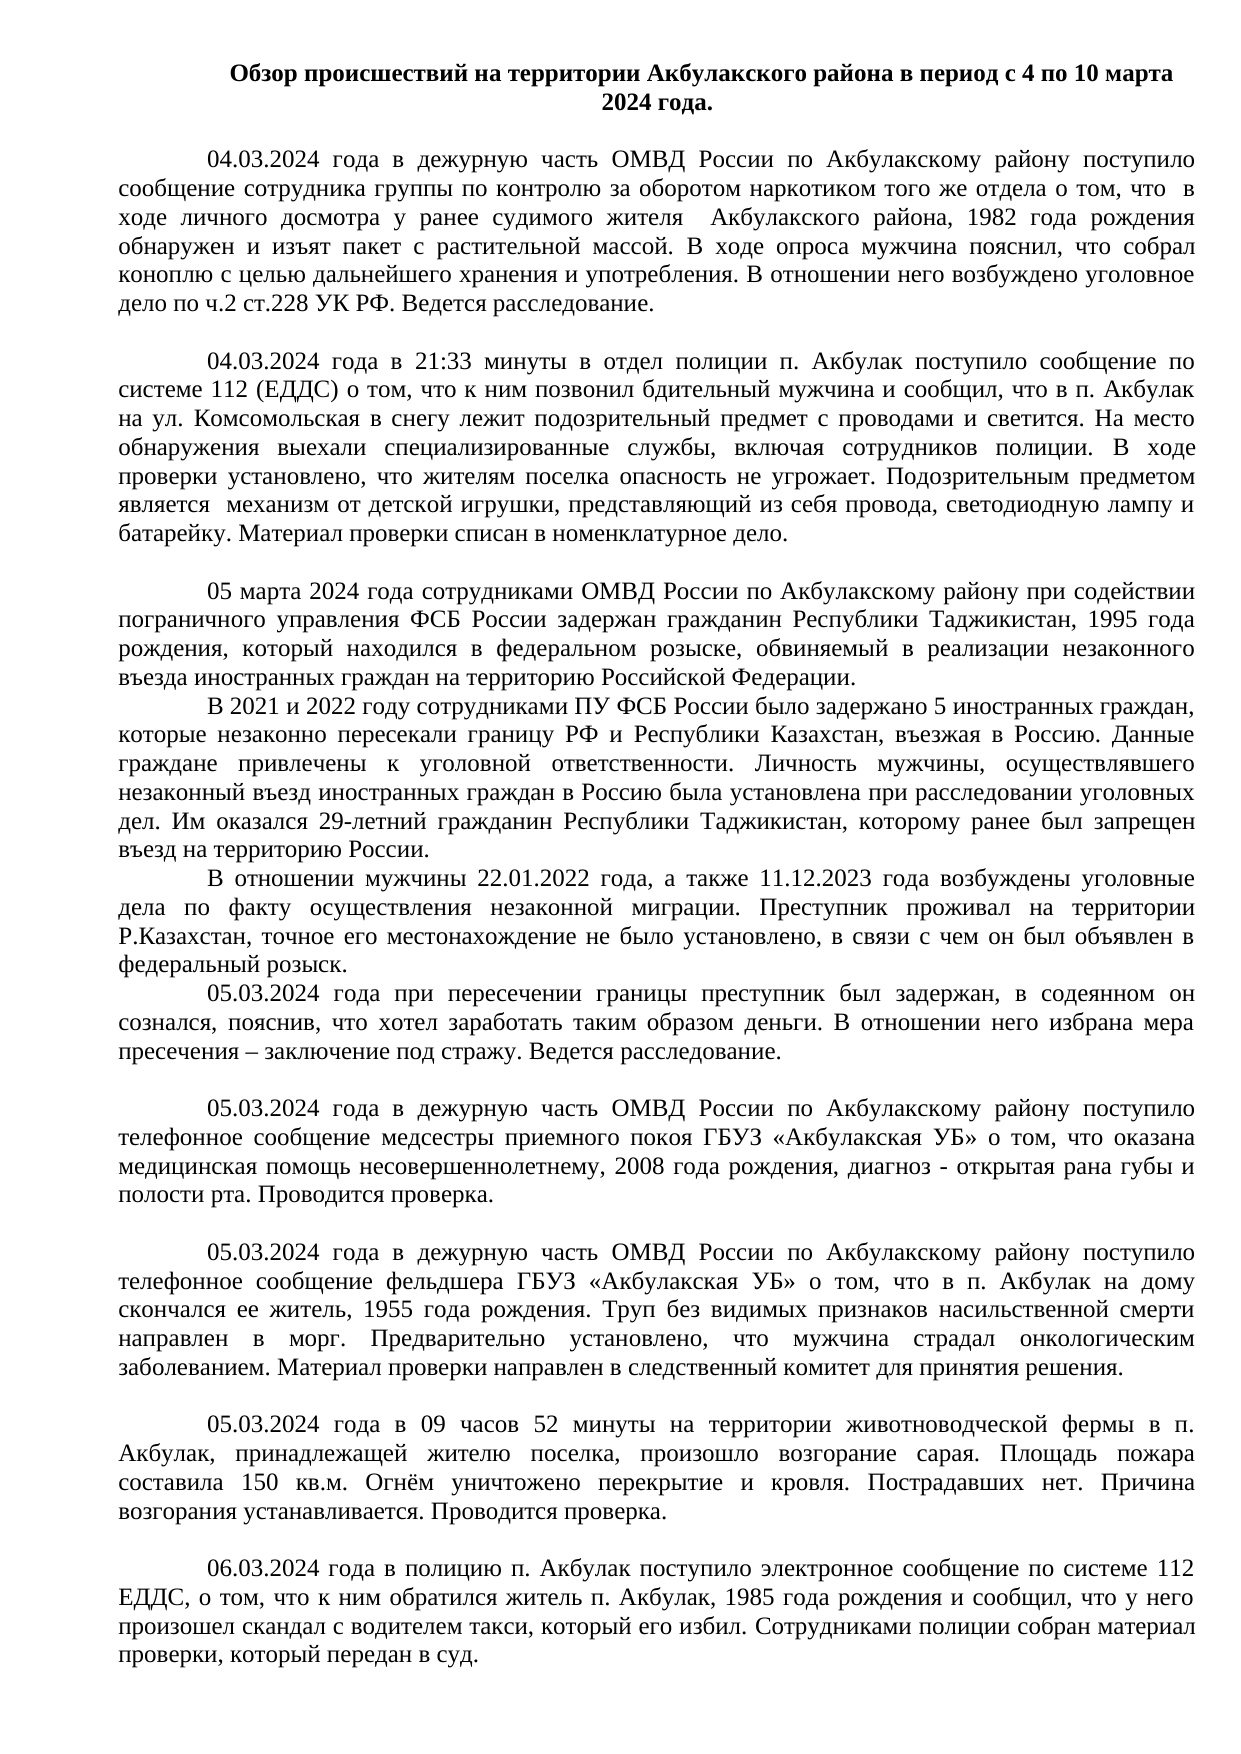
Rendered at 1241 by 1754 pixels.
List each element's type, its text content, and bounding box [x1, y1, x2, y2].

text 05 марта 2024 года сотрудниками ОМВД России по Акбулакскому району при содействии пограничного управления ФСБ России задержан гражданин Республики Таджикистан, 1995 года рождения, который находился в федеральном розыске, обвиняемый в реализации незаконного въезда иностранных граждан на территорию Российской Федерации. [118, 576, 1196, 691]
text 05.03.2024 года в дежурную часть ОМВД России по Акбулакскому району поступило телефонное сообщение фельдшера ГБУЗ «Акбулакская УБ» о том, что в п. Акбулак на дому скончался ее житель, 1955 года рождения. Труп без видимых признаков насильственной смерти направлен в морг. Предварительно установлено, что мужчина страдал онкологическим заболеванием. Материал проверки направлен в следственный комитет для принятия решения. [118, 1237, 1196, 1381]
text 06.03.2024 года в полицию п. Акбулак поступило электронное сообщение по системе 112 ЕДДС, о том, что к ним обратился житель п. Акбулак, 1985 года рождения и сообщил, что у него произошел скандал с водителем такси, который его избил. Сотрудниками полиции собран материал проверки, который передан в суд. [118, 1553, 1196, 1668]
text В 2021 и 2022 году сотрудниками ПУ ФСБ России было задержано 5 иностранных граждан, которые незаконно пересекали границу РФ и Республики Казахстан, въезжая в Россию. Данные граждане привлечены к уголовной ответственности. Личность мужчины, осуществлявшего незаконный въезд иностранных граждан в Россию была установлена при расследовании уголовных дел. Им оказался 29-летний гражданин Республики Таджикистан, которому ранее был запрещен въезд на территорию России. [118, 691, 1196, 863]
text 05.03.2024 года при пересечении границы преступник был задержан, в содеянном он сознался, пояснив, что хотел заработать таким образом деньги. В отношении него избрана мера пресечения – заключение под стражу. Ведется расследование. [118, 978, 1196, 1064]
text 04.03.2024 года в 21:33 минуты в отдел полиции п. Акбулак поступило сообщение по системе 112 (ЕДДС) о том, что к ним позвонил бдительный мужчина и сообщил, что в п. Акбулак на ул. Комсомольская в снегу лежит подозрительный предмет с проводами и светится. На место обнаружения выехали специализированные службы, включая сотрудников полиции. В ходе проверки установлено, что жителям поселка опасность не угрожает. Подозрительным предметом является механизм от детской игрушки, представляющий из себя провода, светодиодную лампу и батарейку. Материал проверки списан в номенклатурное дело. [118, 346, 1196, 547]
text 04.03.2024 года в дежурную часть ОМВД России по Акбулакскому району поступило сообщение сотрудника группы по контролю за оборотом наркотиком того же отдела о том, что в ходе личного досмотра у ранее судимого жителя Акбулакского района, 1982 года рождения обнаружен и изъят пакет с растительной массой. В ходе опроса мужчина пояснил, что собрал коноплю с целью дальнейшего хранения и употребления. В отношении него возбуждено уголовное дело по ч.2 ст.228 УК РФ. Ведется расследование. [118, 144, 1196, 317]
text В отношении мужчины 22.01.2022 года, а также 11.12.2023 года возбуждены уголовные дела по факту осуществления незаконной миграции. Преступник проживал на территории Р.Казахстан, точное его местонахождение не было установлено, в связи с чем он был объявлен в федеральный розыск. [118, 863, 1196, 978]
text Обзор происшествий на территории Акбулакского района в период с 4 по 10 марта 2024 года. [118, 58, 1196, 116]
text 05.03.2024 года в дежурную часть ОМВД России по Акбулакскому району поступило телефонное сообщение медсестры приемного покоя ГБУЗ «Акбулакская УБ» о том, что оказана медицинская помощь несовершеннолетнему, 2008 года рождения, диагноз - открытая рана губы и полости рта. Проводится проверка. [118, 1093, 1196, 1208]
text 05.03.2024 года в 09 часов 52 минуты на территории животноводческой фермы в п. Акбулак, принадлежащей жителю поселка, произошло возгорание сарая. Площадь пожара составила 150 кв.м. Огнём уничтожено перекрытие и кровля. Пострадавших нет. Причина возгорания устанавливается. Проводится проверка. [118, 1409, 1196, 1524]
